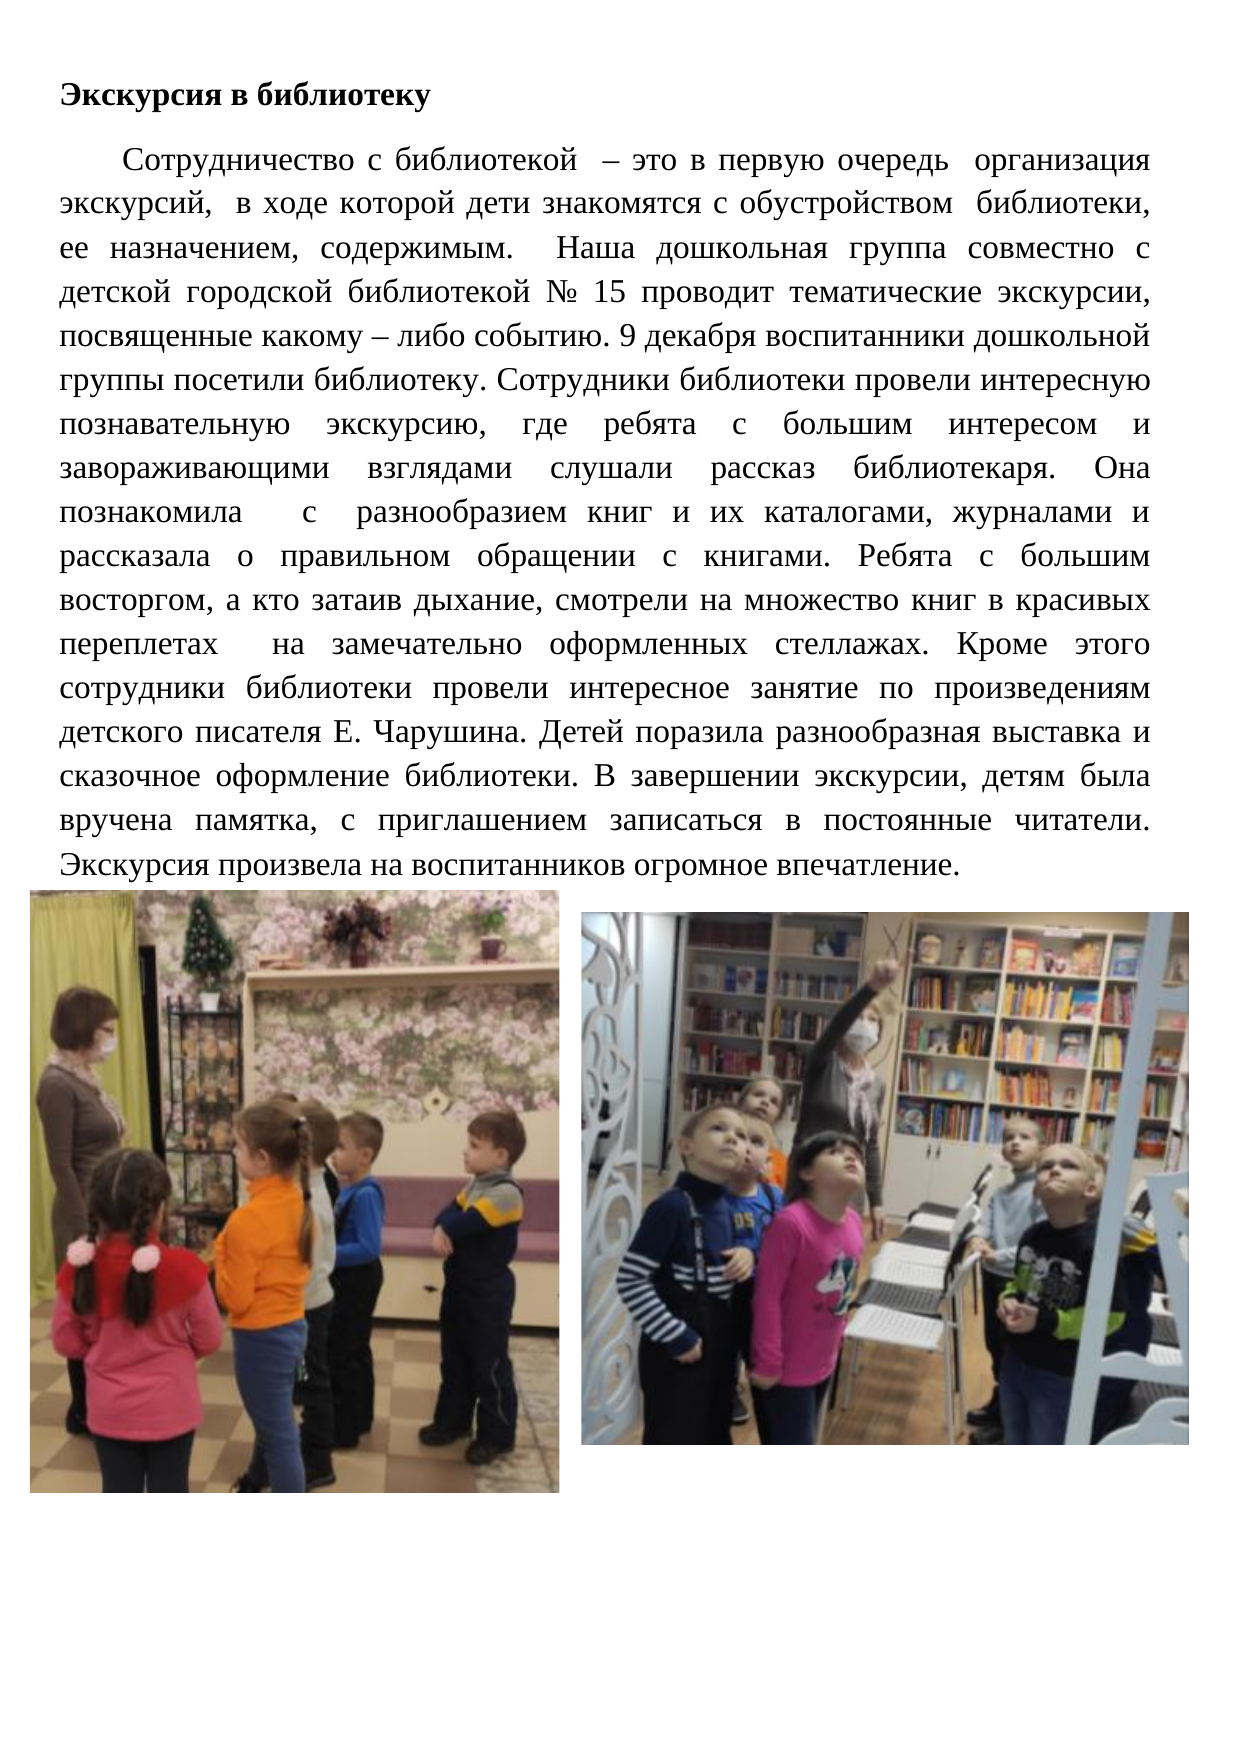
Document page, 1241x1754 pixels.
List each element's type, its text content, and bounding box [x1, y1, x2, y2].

picture [29, 890, 560, 1491]
text Экскурсия в библиотеку [59, 74, 1152, 112]
text Сотрудничество с библиотекой – это в первую очередь организация экскурсий, в ходе которой дети знакомятся с обустройством библиотеки, ее назначением, содержимым. Наша дошкольная группа совместно с детской городской библиотекой № 15 проводит тематические экскурсии, посвященные какому – либо событию. 9 декабря воспитанники дошкольной группы посетили библиотеку. Сотрудники библиотеки провели интересную познавательную экскурсию, где ребята с большим интересом и завораживающими взглядами слушали рассказ библиотекаря. Она познакомила с разнообразием книг и их каталогами, журналами и рассказала о правильном обращении с книгами. Ребята с большим восторгом, а кто затаив дыхание, смотрели на множество книг в красивых переплетах на замечательно оформленных стеллажах. Кроме этого сотрудники библиотеки провели интересное занятие по произведениям детского писателя Е. Чарушина. Детей поразила разнообразная выставка и сказочное оформление библиотеки. В завершении экскурсии, детям была вручена памятка, с приглашением записаться в постоянные читатели. Экскурсия произвела на воспитанников огромное впечатление. [59, 139, 1152, 882]
picture [581, 912, 1189, 1444]
